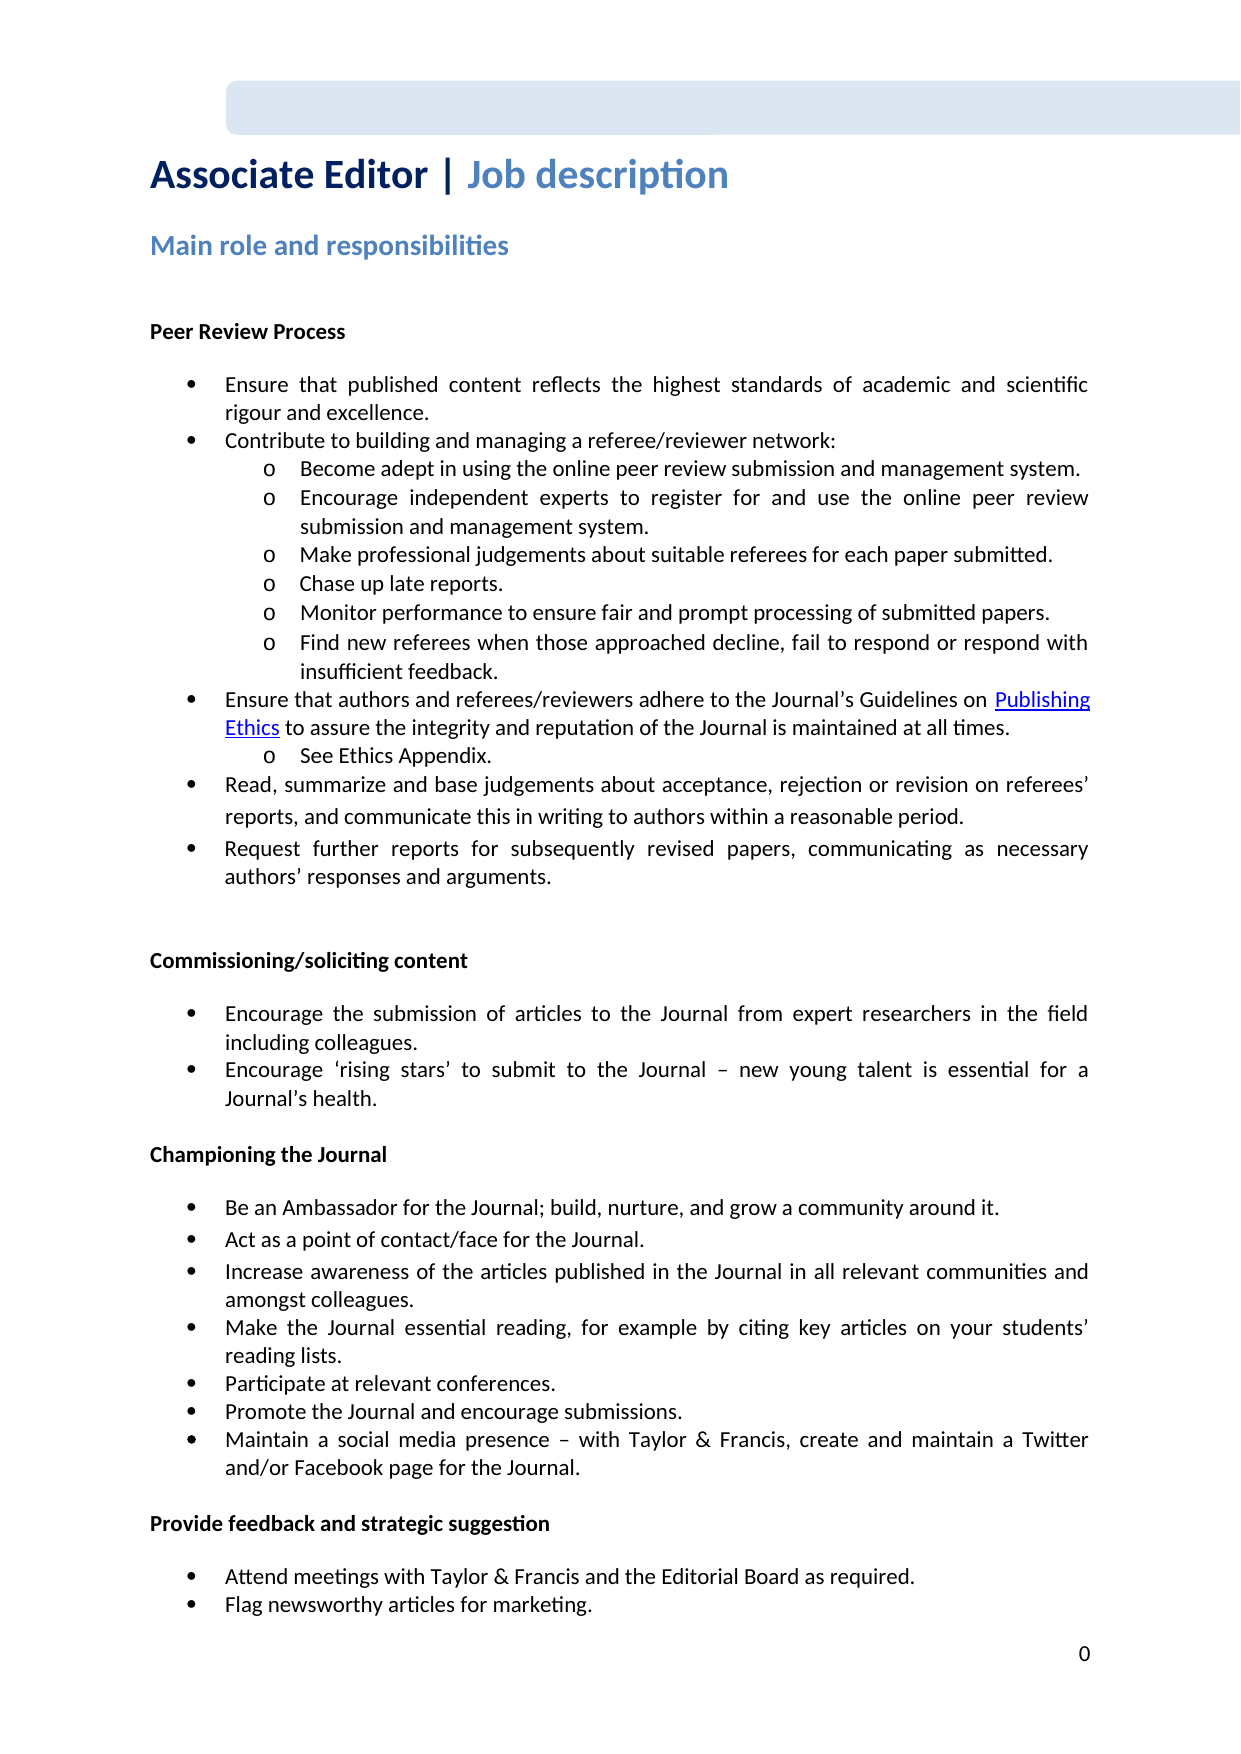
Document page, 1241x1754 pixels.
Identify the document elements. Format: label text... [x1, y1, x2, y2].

list Encourage independent experts to register for and use the online peer review submission and management system. [262, 483, 1090, 540]
text Commissioning/soliciting content [150, 947, 1090, 974]
list See Ethics Appendix. [262, 741, 1090, 770]
list Find new referees when those approached decline, fail to respond or respond with insufficient feedback. [262, 628, 1090, 685]
list Become adept in using the online peer review submission and management system. [262, 454, 1090, 483]
list Encourage the submission of articles to the Journal from expert researchers in the field including colleagues. [187, 999, 1090, 1056]
list Flag newsworthy articles for marketing. [187, 1590, 1090, 1618]
list Increase awareness of the articles published in the Journal in all relevant communities and amongst colleagues. [187, 1257, 1090, 1313]
list Ensure that authors and referees/reviewers adhere to the Journal’s Guidelines on Publishing Ethics to assure the integrity and reputation of the Journal is maintained at all times. [187, 685, 1090, 741]
list Main role and responsibilities [150, 227, 1090, 263]
text Peer Review Process [150, 317, 1090, 345]
text Championing the Journal [150, 1140, 1090, 1168]
text Provide feedback and strategic suggestion [150, 1509, 1090, 1537]
list Request further reports for subsequently revised papers, communicating as necessary authors’ responses and arguments. [187, 834, 1090, 891]
list Attend meetings with Taylor & Francis and the Editorial Board as required. [187, 1562, 1090, 1590]
list Participate at relevant conferences. [187, 1369, 1090, 1397]
list Act as a point of contact/face for the Journal. [187, 1225, 1090, 1253]
list Promote the Journal and encourage submissions. [187, 1397, 1090, 1425]
list Chase up late reports. [262, 569, 1090, 598]
list Maintain a social media presence – with Taylor & Francis, create and maintain a Twitter and/or Facebook page for the Journal. [187, 1425, 1090, 1481]
list Make the Journal essential reading, for example by citing key articles on your students’ reading lists. [187, 1313, 1090, 1369]
list Monitor performance to ensure fair and prompt processing of submitted papers. [262, 598, 1090, 628]
text Associate Editor | Job description [150, 148, 1090, 198]
list Be an Ambassador for the Journal; build, nurture, and grow a community around it. [187, 1193, 1090, 1221]
list Read, summarize and base judgements about acceptance, rejection or revision on referees’ reports, and communicate this in writing to authors within a reasonable period. [187, 770, 1090, 830]
list Encourage ‘rising stars’ to submit to the Journal – new young talent is essential for a Journal’s health. [187, 1056, 1090, 1112]
list Make professional judgements about suitable referees for each paper submitted. [262, 540, 1090, 569]
list Ensure that published content reflects the highest standards of academic and scientific rigour and excellence. [187, 370, 1090, 426]
list Contribute to building and managing a referee/reviewer network: [187, 426, 1090, 454]
